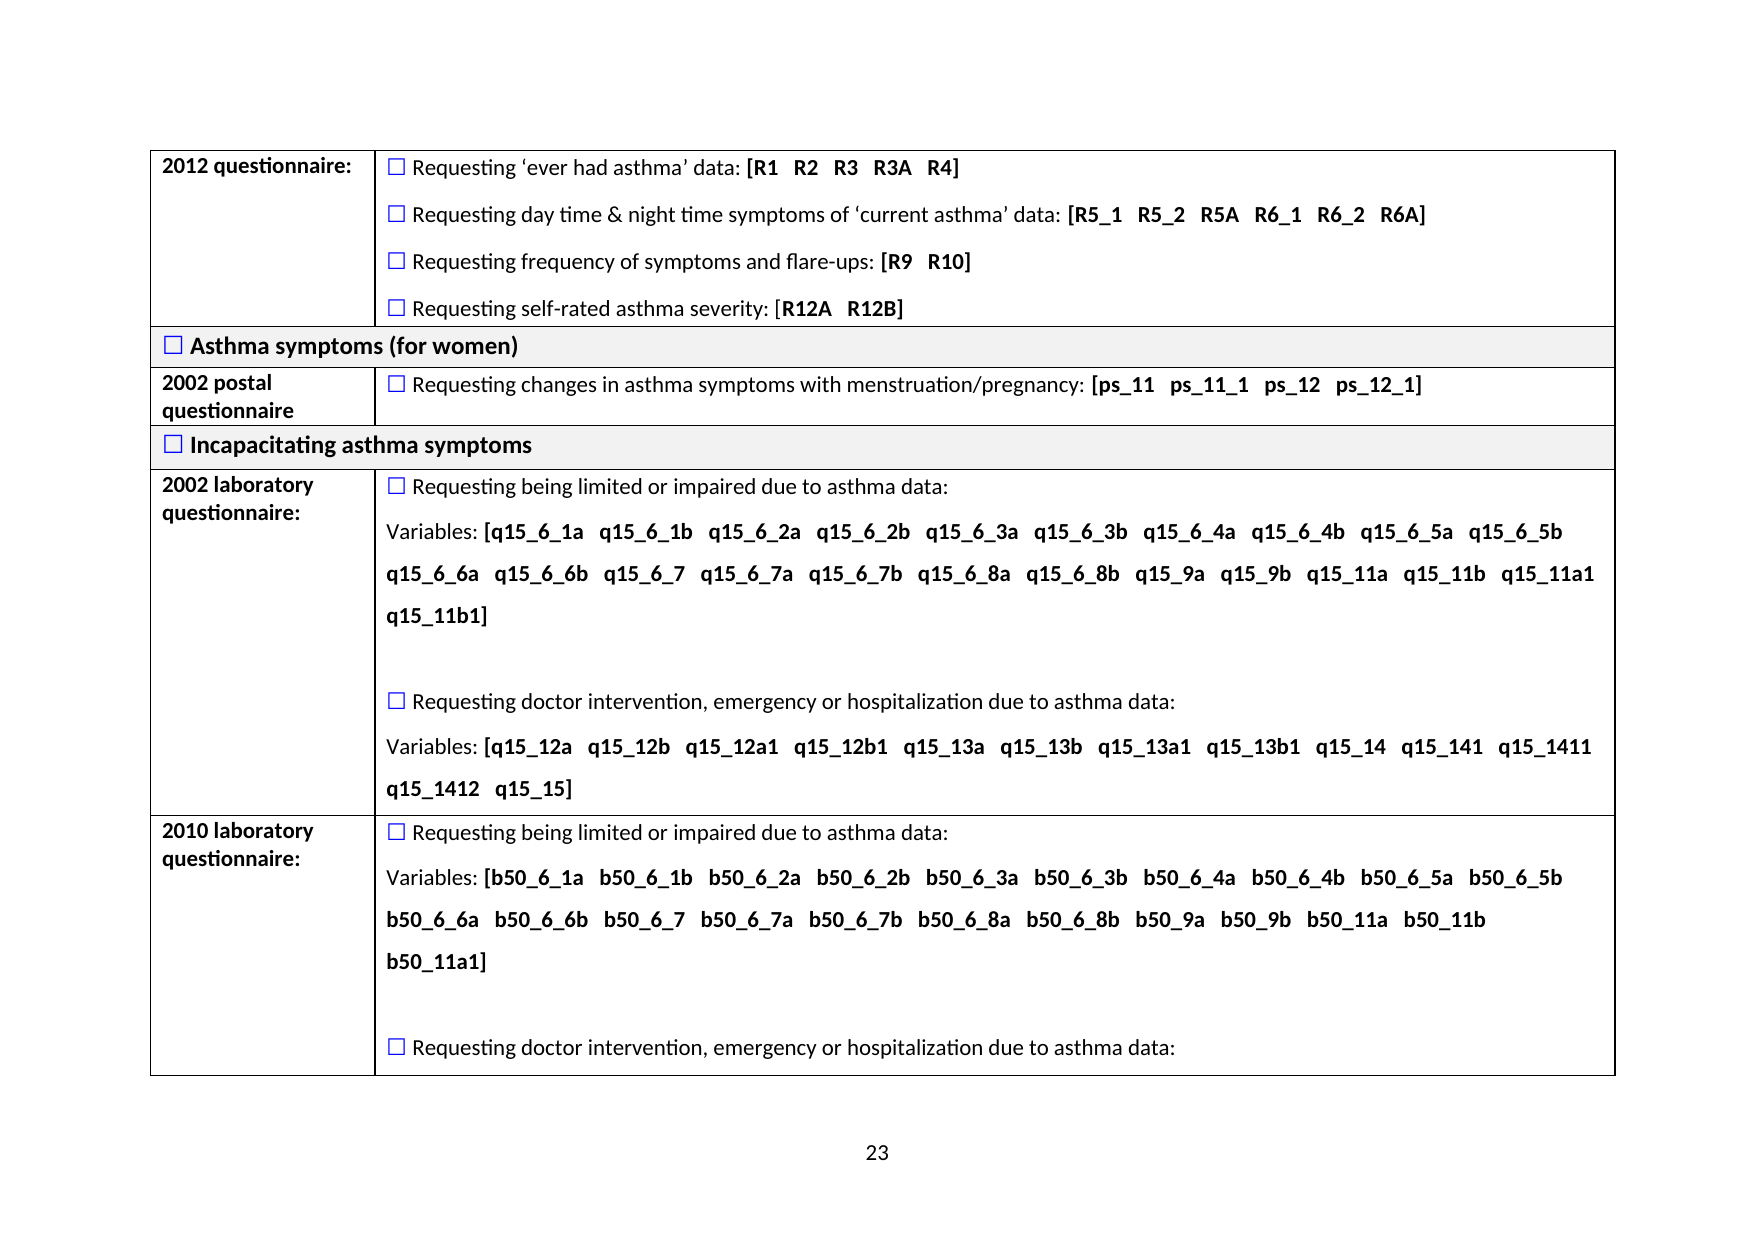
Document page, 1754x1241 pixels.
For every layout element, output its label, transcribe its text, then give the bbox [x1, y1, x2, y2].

table_cell 2002 postal questionnaire [151, 368, 374, 425]
table_cell Requesting ‘ever had asthma’ data: [R1 R2 R3 R3A R4] Requesting day time & night time symptoms of ‘current asthma’ data: [R5_1 R5_2 R5A R6_1 R6_2 R6A] Requesting frequency of symptoms and flare-ups: [R9 R10] Requesting self-rated asthma severity: [R12A R12B] [376, 151, 1614, 326]
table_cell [151, 816, 374, 1075]
table_cell Requesting being limited or impaired due to asthma data: Variables: [q15_6_1a q15_6_1b q15_6_2a q15_6_2b q15_6_3a q15_6_3b q15_6_4a q15_6_4b q15_6_5a q15_6_5b q15_6_6a q15_6_6b q15_6_7 q15_6_7a q15_6_7b q15_6_8a q15_6_8b q15_9a q15_9b q15_11a q15_11b q15_11a1 q15_11b1] Requesting doctor intervention, emergency or hospitalization due to asthma data: Variables: [q15_12a q15_12b q15_12a1 q15_12b1 q15_13a q15_13b q15_13a1 q15_13b1 q15_14 q15_141 q15_1411 q15_1412 q15_15] [376, 470, 1614, 815]
table_cell 2002 laboratory questionnaire: [151, 470, 374, 815]
table_cell Incapacitating asthma symptoms [151, 426, 1614, 469]
table_cell Asthma symptoms (for women) [151, 327, 1614, 367]
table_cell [376, 816, 1614, 1075]
table_cell 2012 questionnaire: [151, 151, 374, 326]
table_cell Requesting changes in asthma symptoms with menstruation/pregnancy: [ps_11 ps_11_1 ps_12 ps_12_1] [376, 368, 1614, 425]
